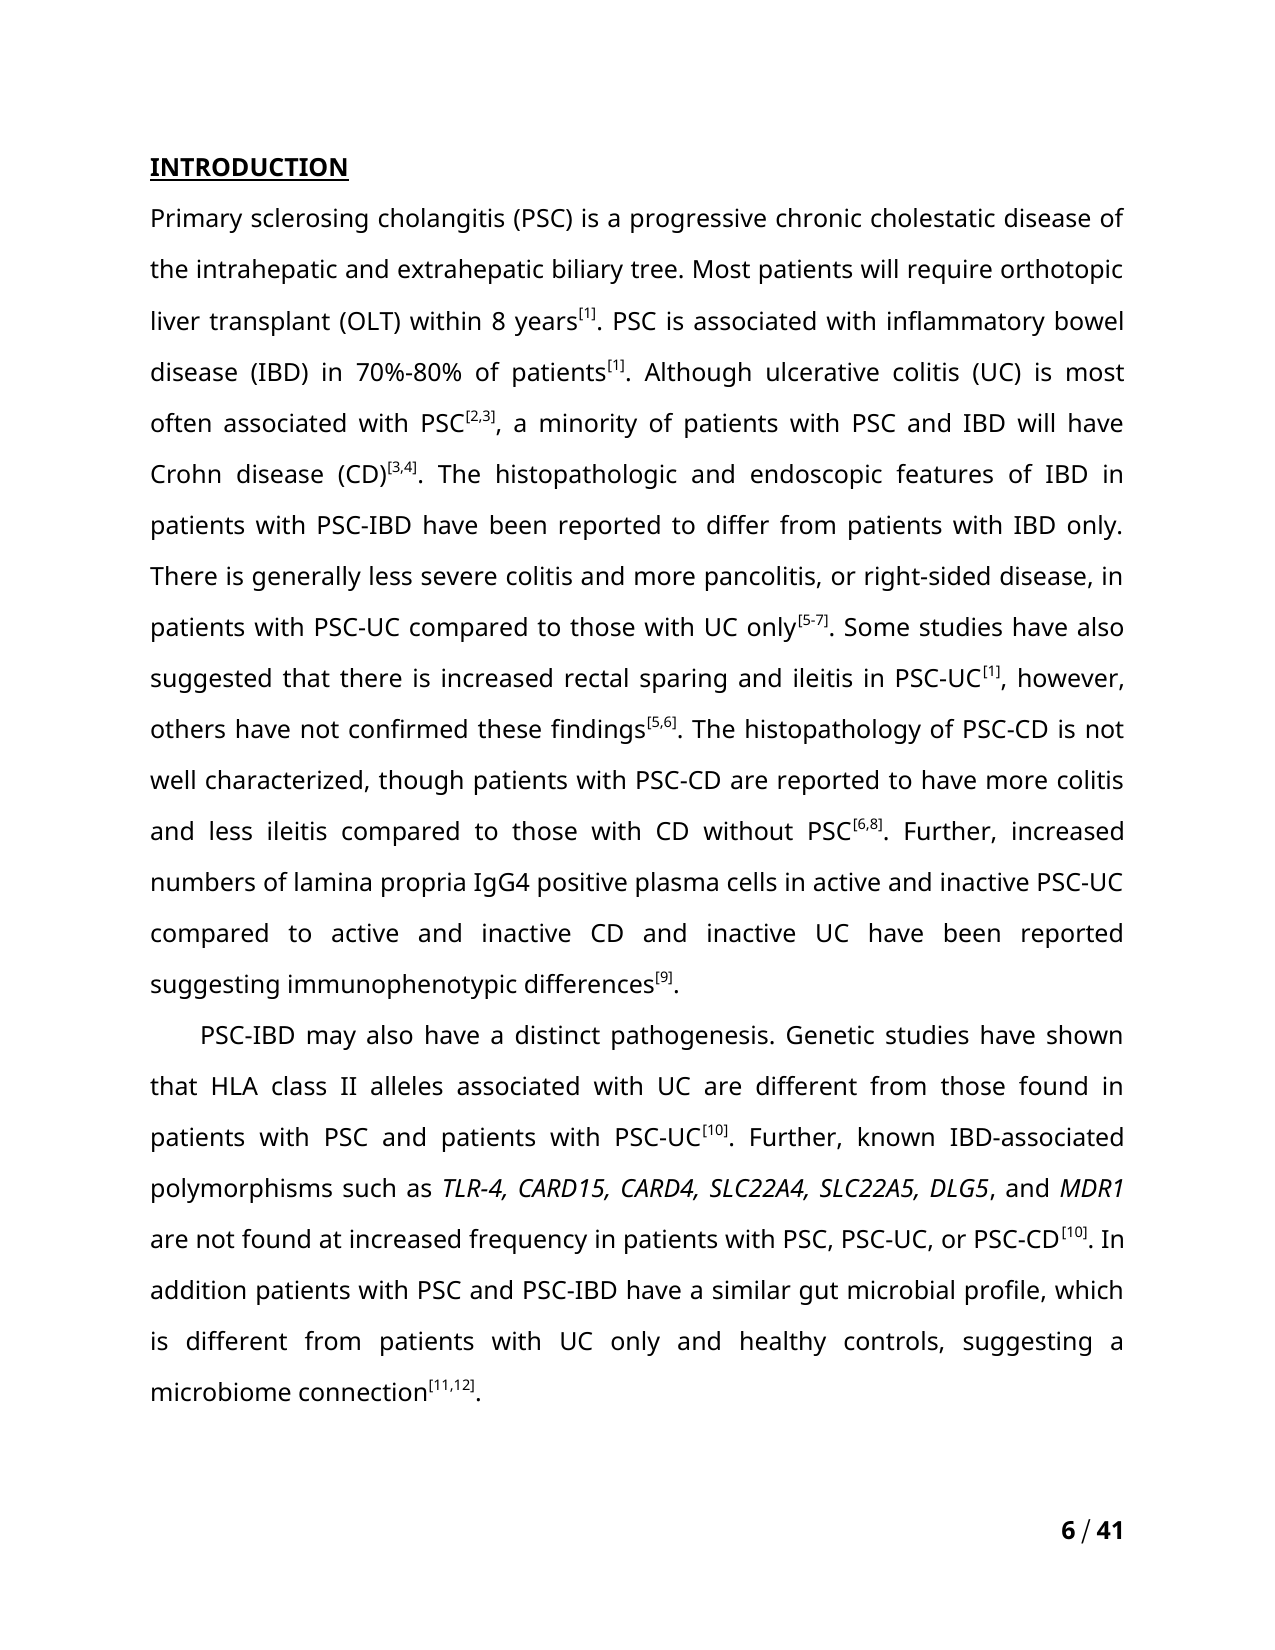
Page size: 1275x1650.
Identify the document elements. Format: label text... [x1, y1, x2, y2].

text PSC-IBD may also have a distinct pathogenesis. Genetic studies have shown that HLA class II alleles associated with UC are different from those found in patients with PSC and patients with PSC-UC[10]. Further, known IBD-associated polymorphisms such as TLR-4, CARD15, CARD4, SLC22A4, SLC22A5, DLG5, and MDR1 are not found at increased frequency in patients with PSC, PSC-UC, or PSC-CD[10]. In addition patients with PSC and PSC-IBD have a similar gut microbial profile, which is different from patients with UC only and healthy controls, suggesting a microbiome connection[11,12]. [150, 1018, 1125, 1409]
text INTRODUCTION [150, 150, 1125, 184]
text Primary sclerosing cholangitis (PSC) is a progressive chronic cholestatic disease of the intrahepatic and extrahepatic biliary tree. Most patients will require orthotopic liver transplant (OLT) within 8 years[1]. PSC is associated with inflammatory bowel disease (IBD) in 70%-80% of patients[1]. Although ulcerative colitis (UC) is most often associated with PSC[2,3], a minority of patients with PSC and IBD will have Crohn disease (CD)[3,4]. The histopathologic and endoscopic features of IBD in patients with PSC-IBD have been reported to differ from patients with IBD only. There is generally less severe colitis and more pancolitis, or right-sided disease, in patients with PSC-UC compared to those with UC only[5-7]. Some studies have also suggested that there is increased rectal sparing and ileitis in PSC-UC[1], however, others have not confirmed these findings[5,6]. The histopathology of PSC-CD is not well characterized, though patients with PSC-CD are reported to have more colitis and less ileitis compared to those with CD without PSC[6,8]. Further, increased numbers of lamina propria IgG4 positive plasma cells in active and inactive PSC-UC compared to active and inactive CD and inactive UC have been reported suggesting immunophenotypic differences[9]. [150, 201, 1125, 1001]
